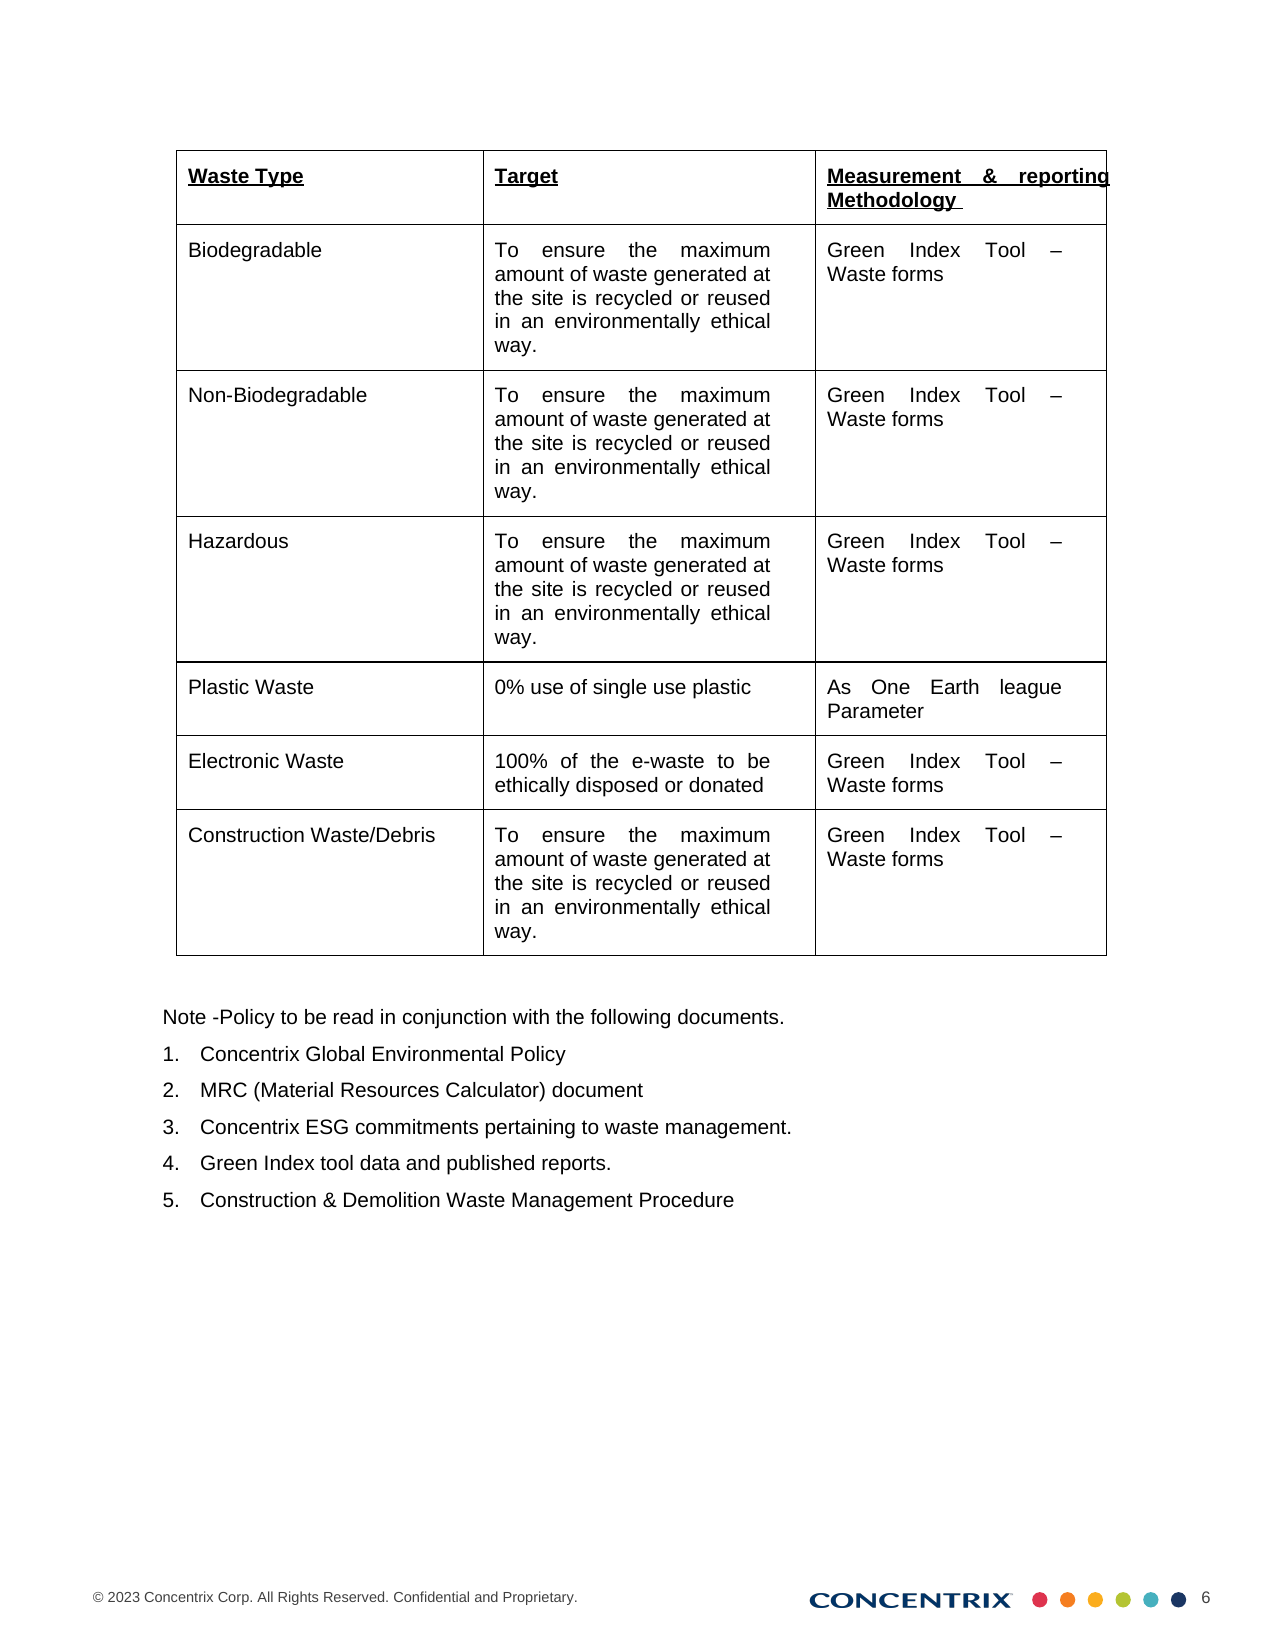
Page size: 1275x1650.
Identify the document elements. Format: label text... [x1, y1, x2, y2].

list Concentrix Global Environmental Policy [162, 1042, 1139, 1066]
table_cell To ensure the maximum amount of waste generated at the site is recycled or reused in an environmentally ethical way. [484, 225, 815, 370]
table_cell To ensure the maximum amount of waste generated at the site is recycled or reused in an environmentally ethical way. [484, 517, 815, 661]
list Construction & Demolition Waste Management Procedure [162, 1187, 1139, 1211]
table_cell Green Index Tool – Waste forms [816, 517, 1106, 661]
table_cell Non-Biodegradable [177, 371, 483, 516]
table_cell To ensure the maximum amount of waste generated at the site is recycled or reused in an environmentally ethical way. [484, 810, 815, 955]
table_cell Green Index Tool –Waste forms [816, 225, 1106, 370]
list Green Index tool data and published reports. [162, 1151, 1139, 1175]
table_cell Electronic Waste [177, 736, 483, 809]
table_cell Plastic Waste [177, 663, 483, 735]
text Note -Policy to be read in conjunction with the following documents. [162, 1005, 1139, 1029]
table_cell Green Index Tool – Waste forms [816, 736, 1106, 809]
table_header Waste Type [177, 151, 483, 224]
table_cell Green Index Tool – Waste forms [816, 810, 1106, 955]
table_cell Construction Waste/Debris [177, 810, 483, 955]
table_cell To ensure the maximum amount of waste generated at the site is recycled or reused in an environmentally ethical way. [484, 371, 815, 516]
table_cell As One Earth league Parameter [816, 663, 1106, 735]
table_header Measurement & reporting Methodology [816, 151, 1106, 224]
table_cell Biodegradable [177, 225, 483, 370]
table_cell Green Index Tool – Waste forms [816, 371, 1106, 516]
table_cell 100% of the e-waste to be ethically disposed or donated [484, 736, 815, 809]
table_header Target [484, 151, 815, 224]
table_cell Hazardous [177, 517, 483, 661]
picture [809, 1593, 1014, 1608]
list Concentrix ESG commitments pertaining to waste management. [162, 1114, 1139, 1138]
table_cell 0% use of single use plastic [484, 663, 815, 735]
list MRC (Material Resources Calculator) document [162, 1078, 1139, 1102]
